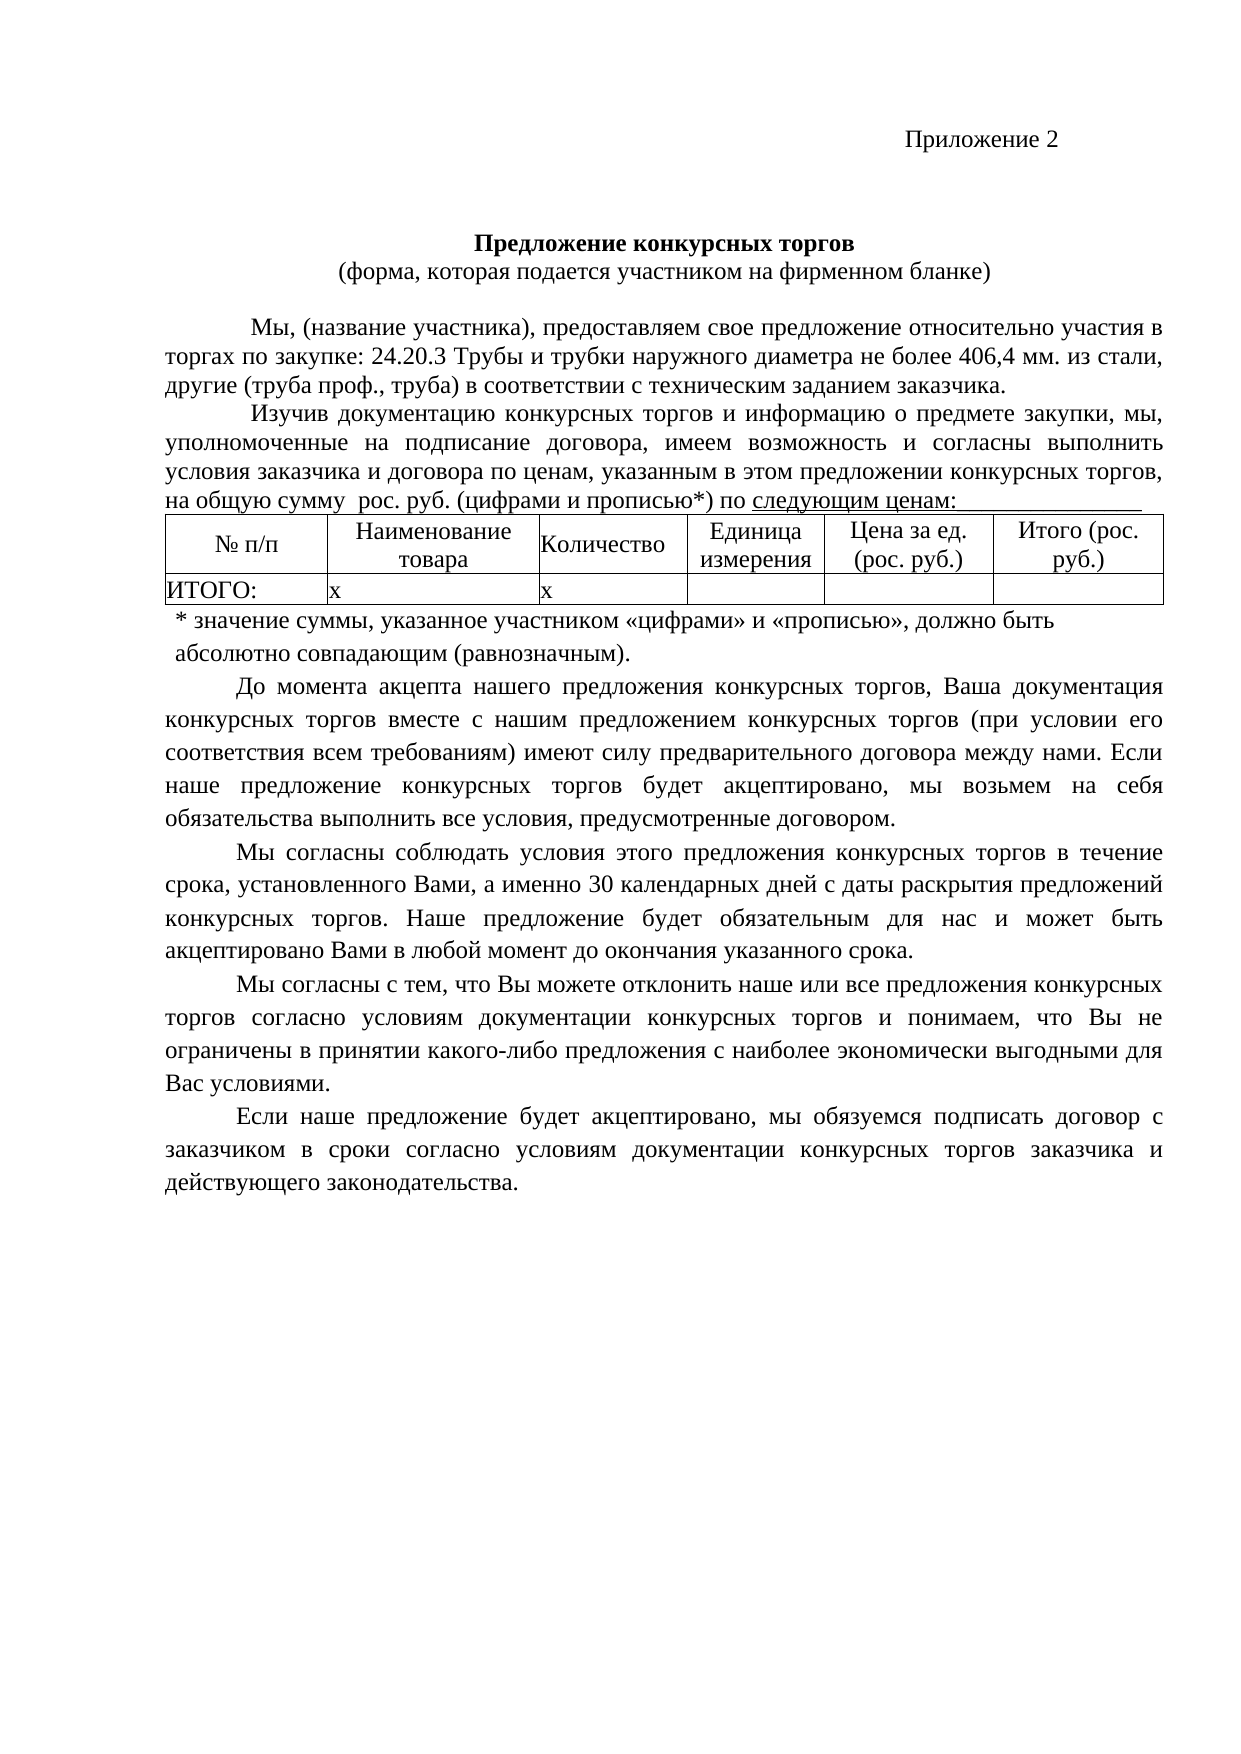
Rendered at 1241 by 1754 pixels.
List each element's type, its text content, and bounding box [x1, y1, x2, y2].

table_header № п/п [166, 515, 327, 573]
table_header Наименование товара [328, 515, 539, 573]
text * значение суммы, указанное участником «цифрами» и «прописью», должно быть абсолютно совпадающим (равнозначным). [175, 605, 1164, 667]
table_header Количество [540, 515, 687, 573]
text До момента акцепта нашего предложения конкурсных торгов, Ваша документация конкурсных торгов вместе с нашим предложением конкурсных торгов (при условии его соответствия всем требованиям) имеют силу предварительного договора между нами. Если наше предложение конкурсных торгов будет акцептировано, мы возьмем на себя обязательства выполнить все условия, предусмотренные договором. [165, 671, 1164, 832]
text Мы согласны соблюдать условия этого предложения конкурсных торгов в течение срока, установленного Вами, а именно 30 календарных дней с даты раскрытия предложений конкурсных торгов. Наше предложение будет обязательным для нас и может быть акцептировано Вами в любой момент до окончания указанного срока. [165, 837, 1164, 964]
table_header Итого (рос. руб.) [994, 515, 1163, 573]
text Изучив документацию конкурсных торгов и информацию о предмете закупки, мы, уполномоченные на подписание договора, имеем возможность и согласны выполнить условия заказчика и договора по ценам, указанным в этом предложении конкурсных торгов, на общую сумму рос. руб. (цифрами и прописью*) по следующим ценам: [165, 398, 1164, 513]
table_cell х [540, 574, 687, 604]
table_header Цена за ед. (рос. руб.) [825, 515, 993, 573]
text (форма, которая подается участником на фирменном бланке) [165, 256, 1164, 285]
table_cell [825, 574, 993, 604]
text Предложение конкурсных торгов [165, 228, 1164, 256]
table_header Единица измерения [688, 515, 824, 573]
table_cell [688, 574, 824, 604]
text Мы, (название участника), предоставляем свое предложение относительно участия в торгах по закупке: 24.20.3 Трубы и трубки наружного диаметра не более 406,4 мм. из стали, другие (труба проф., труба) в соответствии с техническим заданием заказчика. [165, 312, 1164, 398]
text Если наше предложение будет акцептировано, мы обязуемся подписать договор с заказчиком в сроки согласно условиям документации конкурсных торгов заказчика и действующего законодательства. [165, 1101, 1164, 1196]
table_cell ИТОГО: [166, 574, 327, 604]
table_cell [994, 574, 1163, 604]
table_cell х [328, 574, 539, 604]
text Мы согласны с тем, что Вы можете отклонить наше или все предложения конкурсных торгов согласно условиям документации конкурсных торгов и понимаем, что Вы не ограничены в принятии какого-либо предложения с наиболее экономически выгодными для Вас условиями. [165, 969, 1164, 1096]
